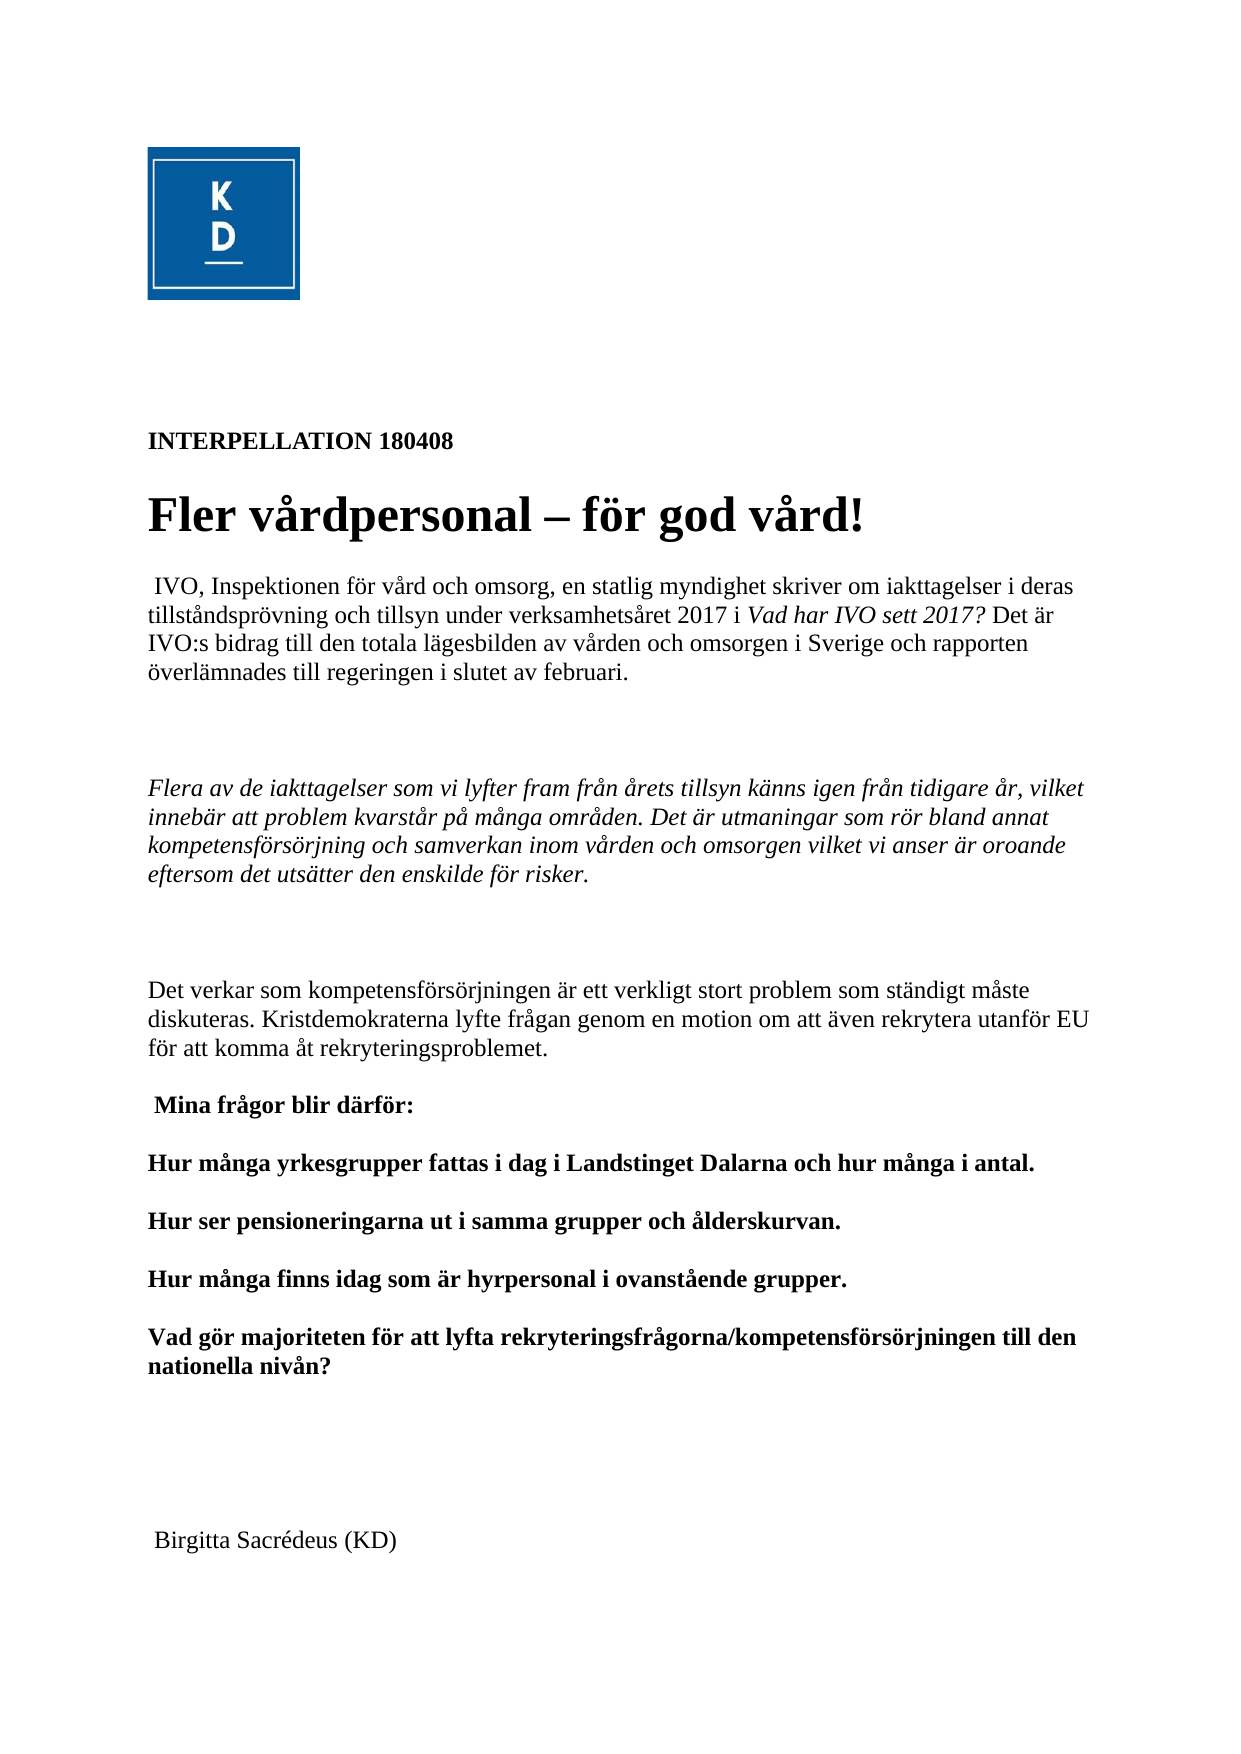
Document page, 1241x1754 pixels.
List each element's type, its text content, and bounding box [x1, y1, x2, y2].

text IVO, Inspektionen för vård och omsorg, en statlig myndighet skriver om iakttagelser i deras tillståndsprövning och tillsyn under verksamhetsåret 2017 i Vad har IVO sett 2017? Det är IVO:s bidrag till den totala lägesbilden av vården och omsorgen i Sverige och rapporten överlämnades till regeringen i slutet av februari. [148, 571, 1093, 686]
picture [147, 147, 300, 300]
text Fler vårdpersonal – för god vård! [148, 484, 1093, 542]
text Flera av de iakttagelser som vi lyfter fram från årets tillsyn känns igen från tidigare år, vilket innebär att problem kvarstår på många områden. Det är utmaningar som rör bland annat kompetensförsörjning och samverkan inom vården och omsorgen vilket vi anser är oroande eftersom det utsätter den enskilde för risker. [148, 773, 1093, 888]
text Hur många yrkesgrupper fattas i dag i Landstinget Dalarna och hur många i antal. [148, 1148, 1093, 1177]
text Hur ser pensioneringarna ut i samma grupper och ålderskurvan. [148, 1206, 1093, 1235]
text Vad gör majoriteten för att lyfta rekryteringsfrågorna/kompetensförsörjningen till den nationella nivån? [148, 1322, 1093, 1380]
text Hur många finns idag som är hyrpersonal i ovanstående grupper. [148, 1264, 1093, 1293]
text INTERPELLATION 180408 [148, 426, 1093, 455]
text Det verkar som kompetensförsörjningen är ett verkligt stort problem som ständigt måste diskuteras. Kristdemokraterna lyfte frågan genom en motion om att även rekrytera utanför EU för att komma åt rekryteringsproblemet. [148, 975, 1093, 1061]
text Birgitta Sacrédeus (KD) [148, 1525, 1093, 1553]
text Mina frågor blir därför: [148, 1091, 1093, 1119]
